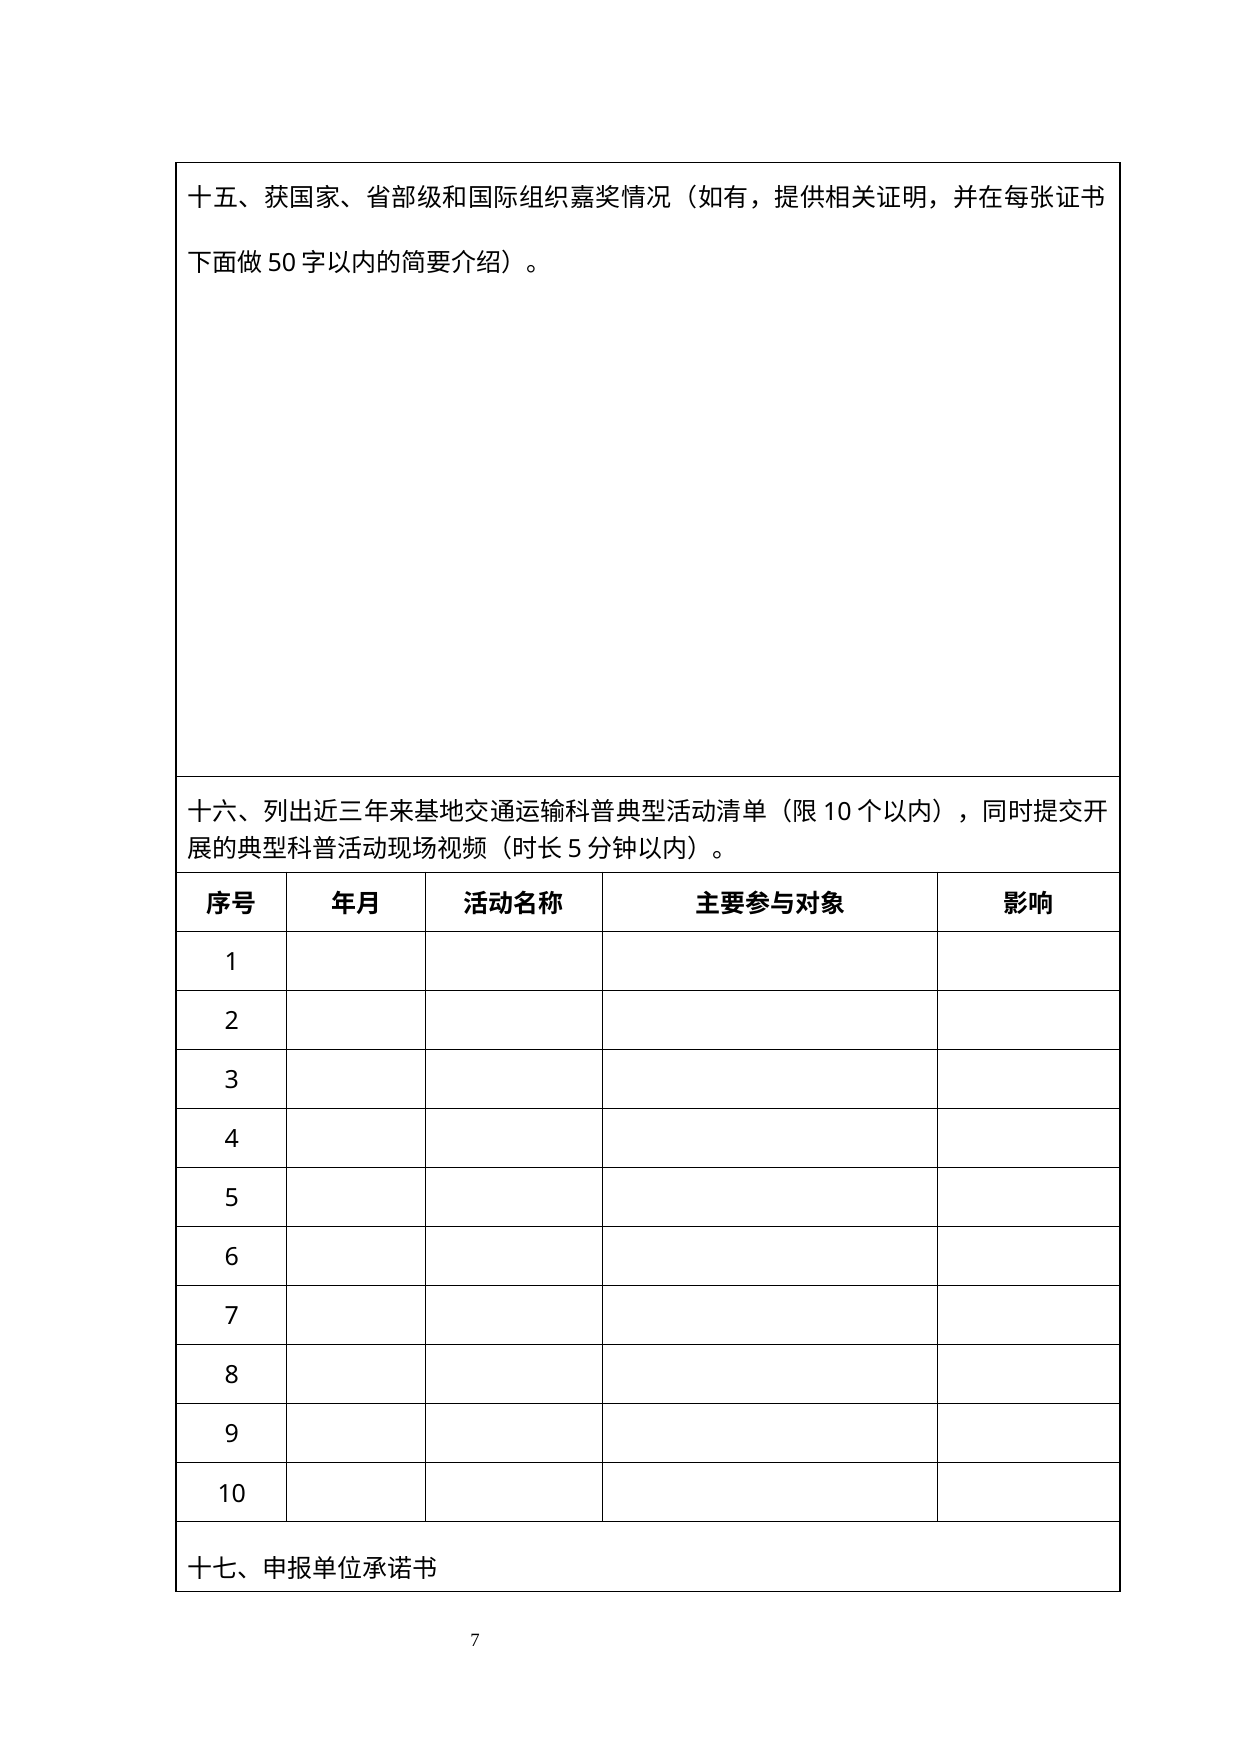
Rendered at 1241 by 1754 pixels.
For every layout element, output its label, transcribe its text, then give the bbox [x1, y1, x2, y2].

table_cell [426, 1168, 602, 1226]
table_cell 2 [177, 991, 286, 1049]
table_cell 十六、列出近三年来基地交通运输科普典型活动清单（限10个以内），同时提交开展的典型科普活动现场视频（时长5分钟以内）。 [177, 777, 1119, 872]
table_cell [426, 1286, 602, 1344]
table_cell 10 [177, 1463, 286, 1521]
table_cell 3 [177, 1050, 286, 1108]
table_cell [938, 1286, 1119, 1344]
table_cell [287, 1286, 425, 1344]
table_cell [938, 1463, 1119, 1521]
table_cell 8 [177, 1345, 286, 1403]
table_cell [603, 991, 937, 1049]
table_cell [426, 1345, 602, 1403]
table_cell [938, 1227, 1119, 1285]
table_cell [603, 1050, 937, 1108]
table_cell 影响 [938, 873, 1119, 931]
table_cell 9 [177, 1404, 286, 1462]
table_cell [603, 1463, 937, 1521]
table_cell [287, 1109, 425, 1167]
table_cell 序号 [177, 873, 286, 931]
table_cell [287, 991, 425, 1049]
table_cell [938, 1109, 1119, 1167]
table_cell 十五、获国家、省部级和国际组织嘉奖情况（如有，提供相关证明，并在每张证书下面做50字以内的简要介绍）。 [177, 163, 1119, 776]
table_cell [287, 1345, 425, 1403]
table_cell [938, 1345, 1119, 1403]
table_cell 7 [177, 1286, 286, 1344]
table_cell [603, 1109, 937, 1167]
table_cell [287, 1404, 425, 1462]
table_cell [426, 932, 602, 990]
table_cell [287, 1050, 425, 1108]
table_cell 年月 [287, 873, 425, 931]
table_cell 活动名称 [426, 873, 602, 931]
table_cell [938, 1404, 1119, 1462]
table_cell 主要参与对象 [603, 873, 937, 931]
table_cell [426, 1227, 602, 1285]
table_cell [426, 1404, 602, 1462]
table_cell [426, 991, 602, 1049]
table_cell [938, 991, 1119, 1049]
table_cell 1 [177, 932, 286, 990]
table_cell [426, 1463, 602, 1521]
table_cell [603, 932, 937, 990]
table_cell 4 [177, 1109, 286, 1167]
table_cell [287, 1227, 425, 1285]
table_cell [426, 1109, 602, 1167]
table_cell [938, 1168, 1119, 1226]
table_cell [603, 1345, 937, 1403]
table_cell [938, 1050, 1119, 1108]
table_cell 6 [177, 1227, 286, 1285]
table_cell 5 [177, 1168, 286, 1226]
table_cell [603, 1404, 937, 1462]
table_cell [426, 1050, 602, 1108]
table_cell [287, 932, 425, 990]
table_cell [603, 1286, 937, 1344]
table_cell [938, 932, 1119, 990]
table_cell [287, 1463, 425, 1521]
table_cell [177, 1522, 1119, 1591]
table_cell [603, 1227, 937, 1285]
table_cell [287, 1168, 425, 1226]
table_cell [603, 1168, 937, 1226]
